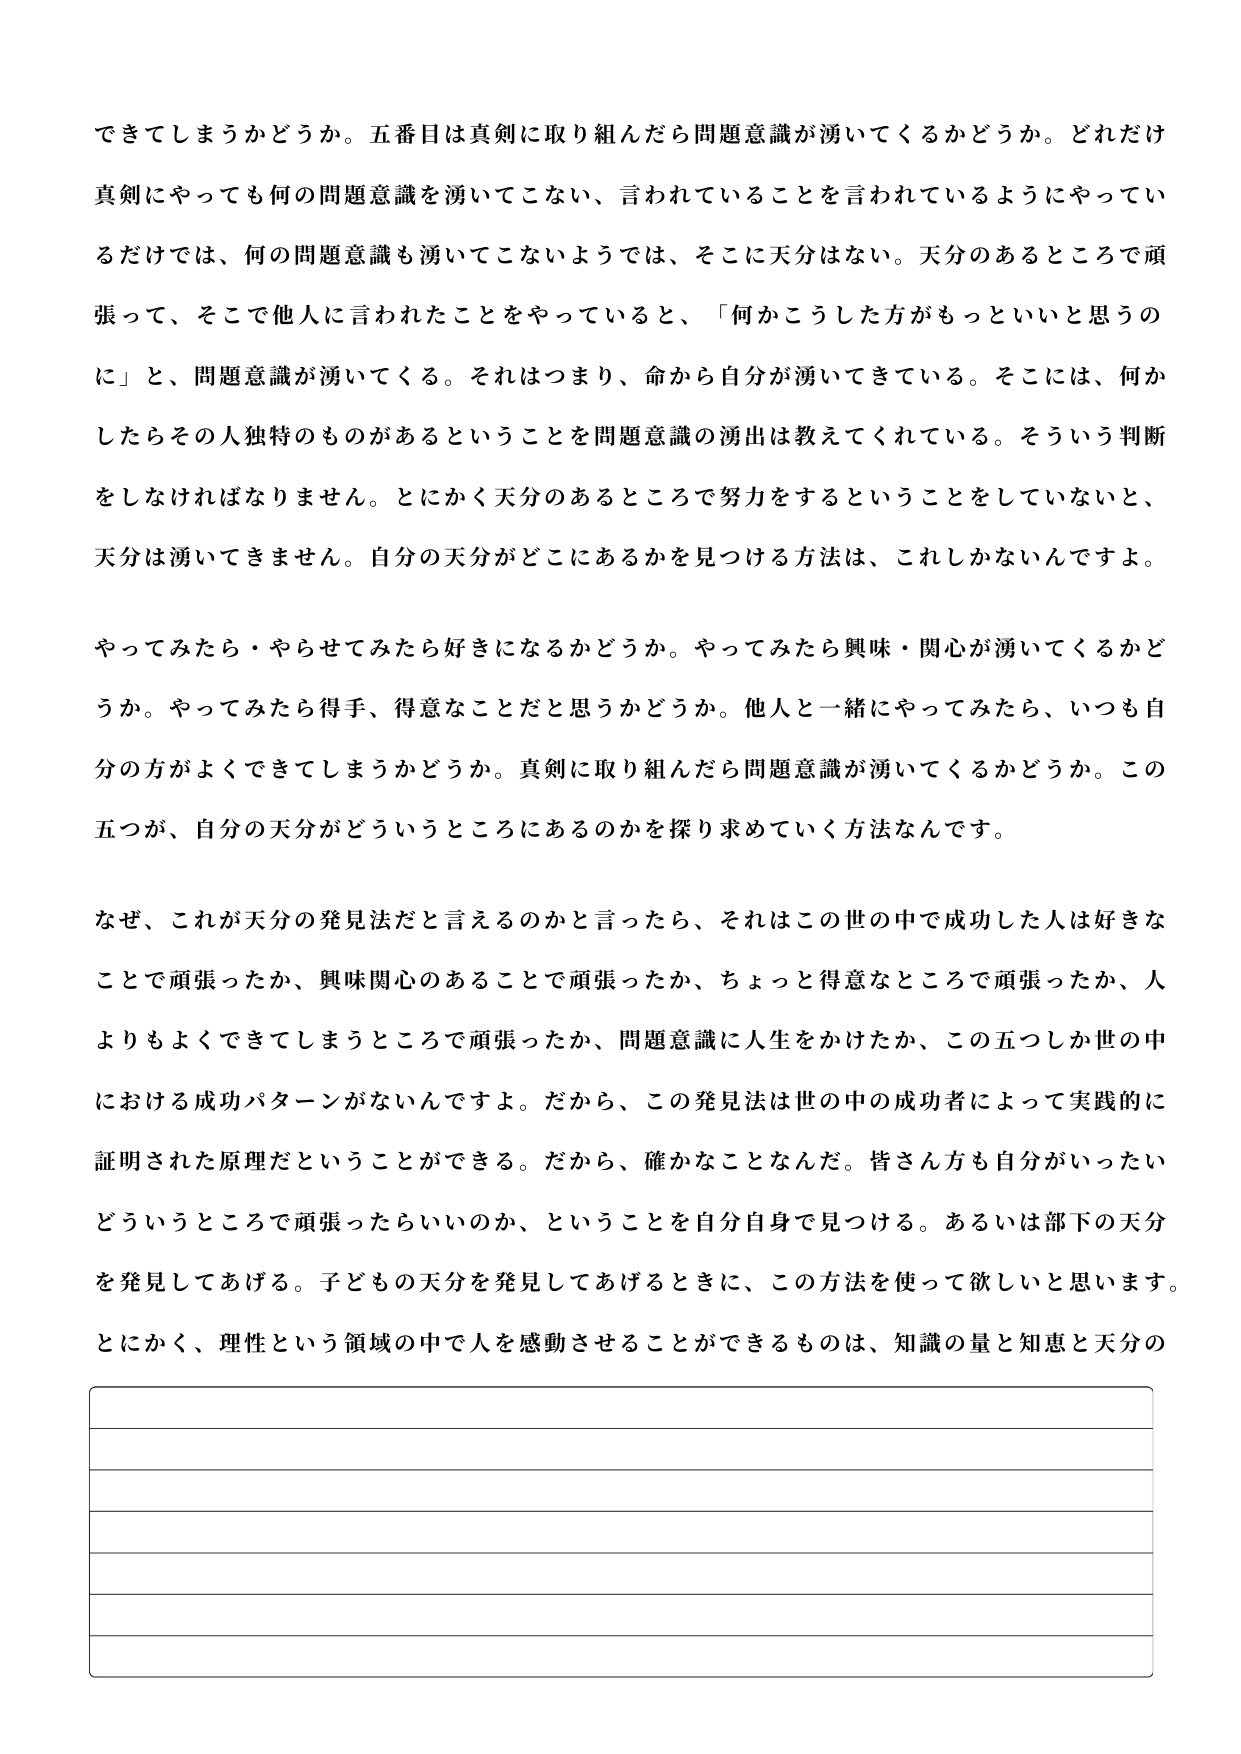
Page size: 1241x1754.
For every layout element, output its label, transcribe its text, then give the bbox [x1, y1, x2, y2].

text やってみたら・やらせてみたら好きになるかどうか。やってみたら興味・関心が湧いてくるかどうか。やってみたら得手、得意なことだと思うかどうか。他人と一緒にやってみたら、いつも自分の方がよくできてしまうかどうか。真剣に取り組んだら問題意識が湧いてくるかどうか。この五つが、自分の天分がどういうところにあるのかを探り求めていく方法なんです。 [94, 617, 1169, 858]
picture [88, 1386, 1154, 1678]
